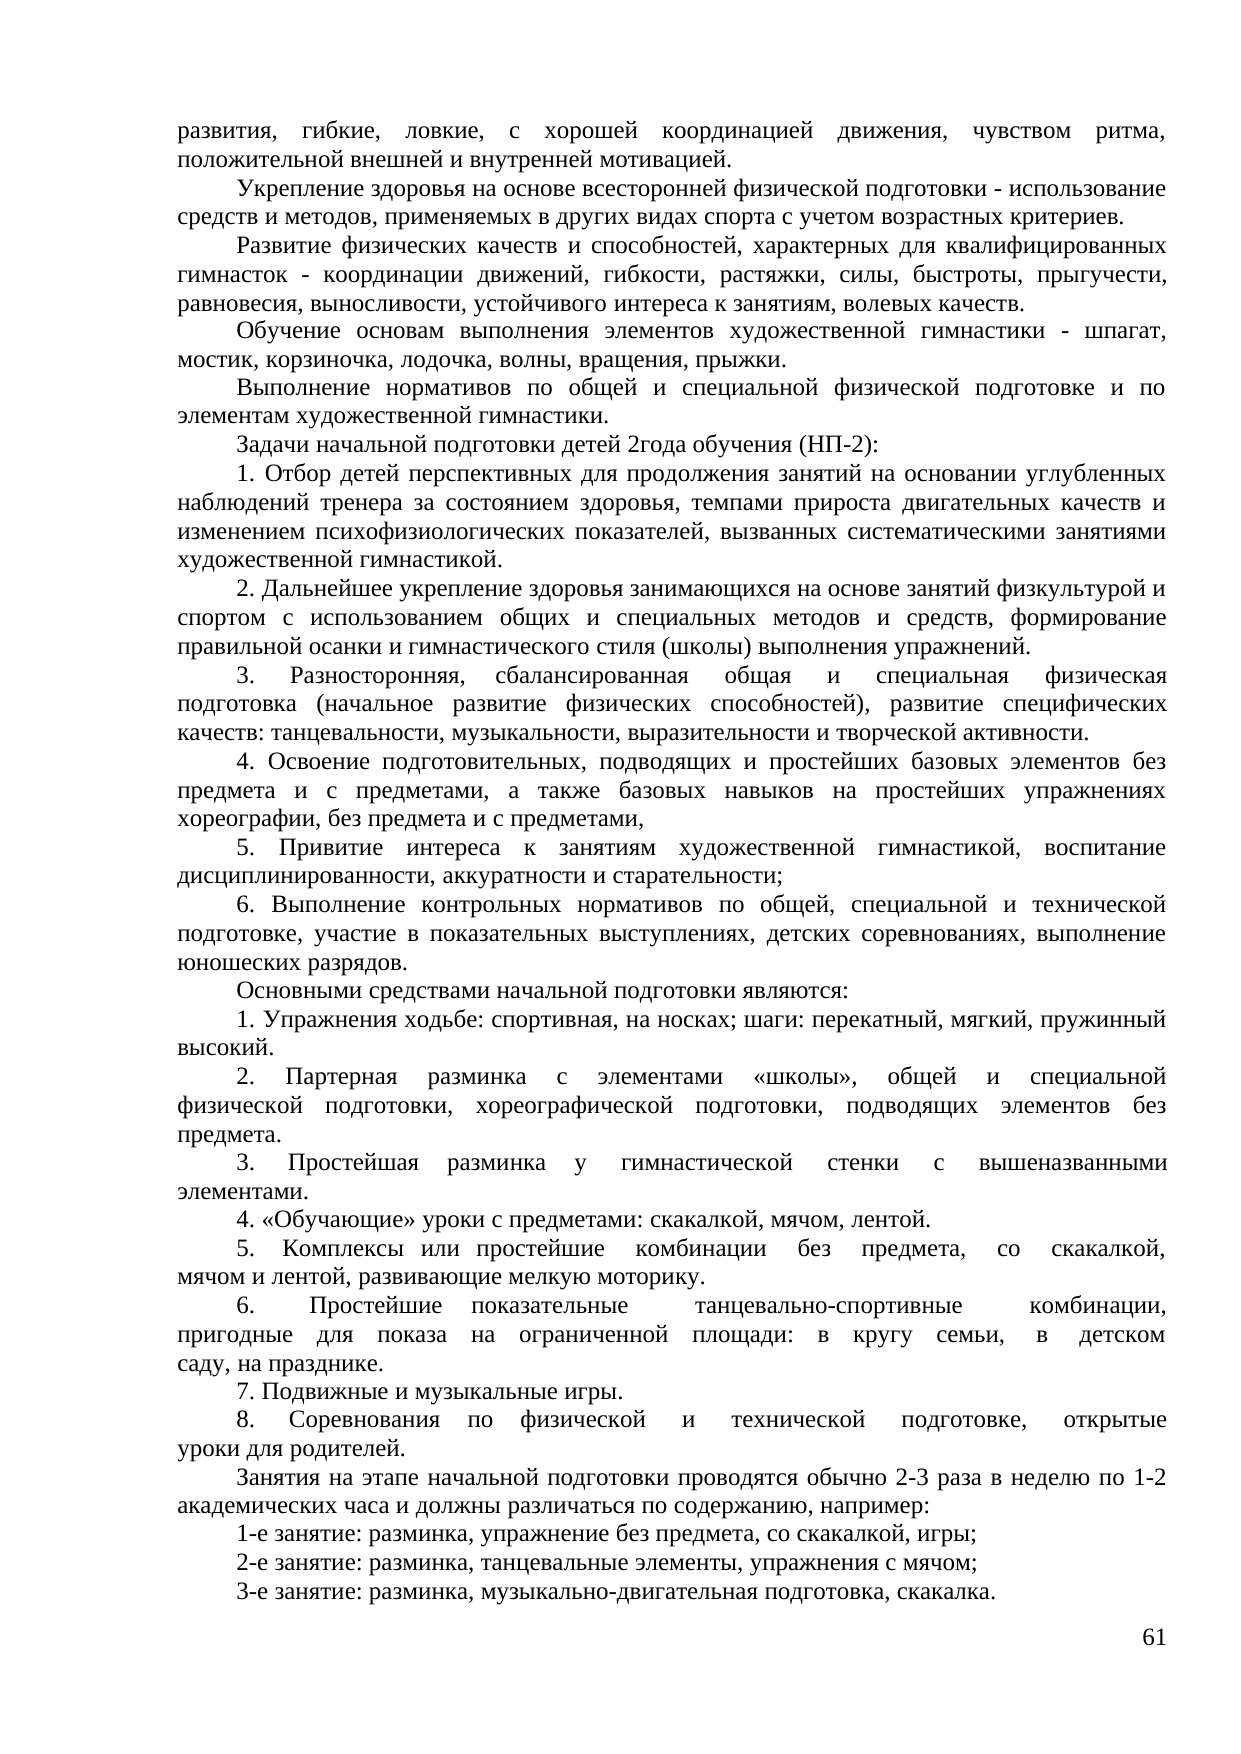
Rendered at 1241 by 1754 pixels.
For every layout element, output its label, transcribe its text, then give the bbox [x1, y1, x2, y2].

text Обучение основам выполнения элементов художественной гимнастики - шпагат, мостик, корзиночка, лодочка, волны, вращения, прыжки. [177, 316, 1167, 373]
list Комплексы или простейшие комбинации без предмета, со скакалкой, мячом и лентой, развивающие мелкую моторику. [177, 1233, 1166, 1290]
list Привитие интереса к занятиям художественной гимнастикой, воспитание дисциплинированности, аккуратности и старательности; [177, 832, 1166, 889]
list Разносторонняя, сбалансированная общая и специальная физическая подготовка (начальное развитие физических способностей), развитие специфических качеств: танцевальности, музыкальности, выразительности и творческой активности. [177, 660, 1167, 746]
list Простейшая разминка у гимнастической стенки с вышеназванными элементами. [177, 1147, 1168, 1205]
list Партерная разминка с элементами «школы», общей и специальной физической подготовки, хореографической подготовки, подводящих элементов без предмета. [177, 1061, 1166, 1147]
list Дальнейшее укрепление здоровья занимающихся на основе занятий физкультурой и спортом с использованием общих и специальных методов и средств, формирование правильной осанки и гимнастического стиля (школы) выполнения упражнений. [177, 573, 1167, 659]
text 3-е занятие: разминка, музыкально-двигательная подготовка, скакалка. [236, 1576, 1236, 1605]
text Выполнение нормативов по общей и специальной физической подготовке и по элементам художественной гимнастики. [177, 373, 1166, 429]
text Укрепление здоровья на основе всесторонней физической подготовки - использование средств и методов, применяемых в других видах спорта с учетом возрастных критериев. [177, 173, 1167, 230]
list Выполнение контрольных нормативов по общей, специальной и технической подготовке, участие в показательных выступлениях, детских соревнованиях, выполнение юношеских разрядов. [177, 889, 1166, 975]
text Основными средствами начальной подготовки являются: [236, 975, 1236, 1004]
list Отбор детей перспективных для продолжения занятий на основании углубленных наблюдений тренера за состоянием здоровья, темпами прироста двигательных качеств и изменением психофизиологических показателей, вызванных систематическими занятиями художественной гимнастикой. [177, 458, 1167, 573]
text 1-е занятие: разминка, упражнение без предмета, со скакалкой, игры; 2-е занятие: разминка, танцевальные элементы, упражнения с мячом; [236, 1519, 978, 1576]
list Соревнования по физической и технической подготовке, открытые уроки для родителей. [177, 1405, 1167, 1462]
text развития, гибкие, ловкие, с хорошей координацией движения, чувством ритма, положительной внешней и внутренней мотивацией. [177, 115, 1166, 173]
text Развитие физических качеств и способностей, характерных для квалифицированных гимнасток - координации движений, гибкости, растяжки, силы, быстроты, прыгучести, равновесия, выносливости, устойчивого интереса к занятиям, волевых качеств. [177, 230, 1168, 316]
list Подвижные и музыкальные игры. [236, 1376, 1236, 1405]
list «Обучающие» уроки с предметами: скакалкой, мячом, лентой. [236, 1205, 1236, 1233]
text Занятия на этапе начальной подготовки проводятся обычно 2-3 раза в неделю по 1-2 академических часа и должны различаться по содержанию, например: [177, 1462, 1168, 1519]
text Задачи начальной подготовки детей 2года обучения (НП-2): [236, 429, 1236, 458]
list Освоение подготовительных, подводящих и простейших базовых элементов без предмета и с предметами, а также базовых навыков на простейших упражнениях хореографии, без предмета и с предметами, [177, 746, 1166, 832]
list Упражнения ходьбе: спортивная, на носках; шаги: перекатный, мягкий, пружинный высокий. [177, 1004, 1167, 1061]
list Простейшие показательные танцевально-спортивные комбинации, пригодные для показа на ограниченной площади: в кругу семьи, в детском саду, на празднике. [177, 1290, 1167, 1376]
